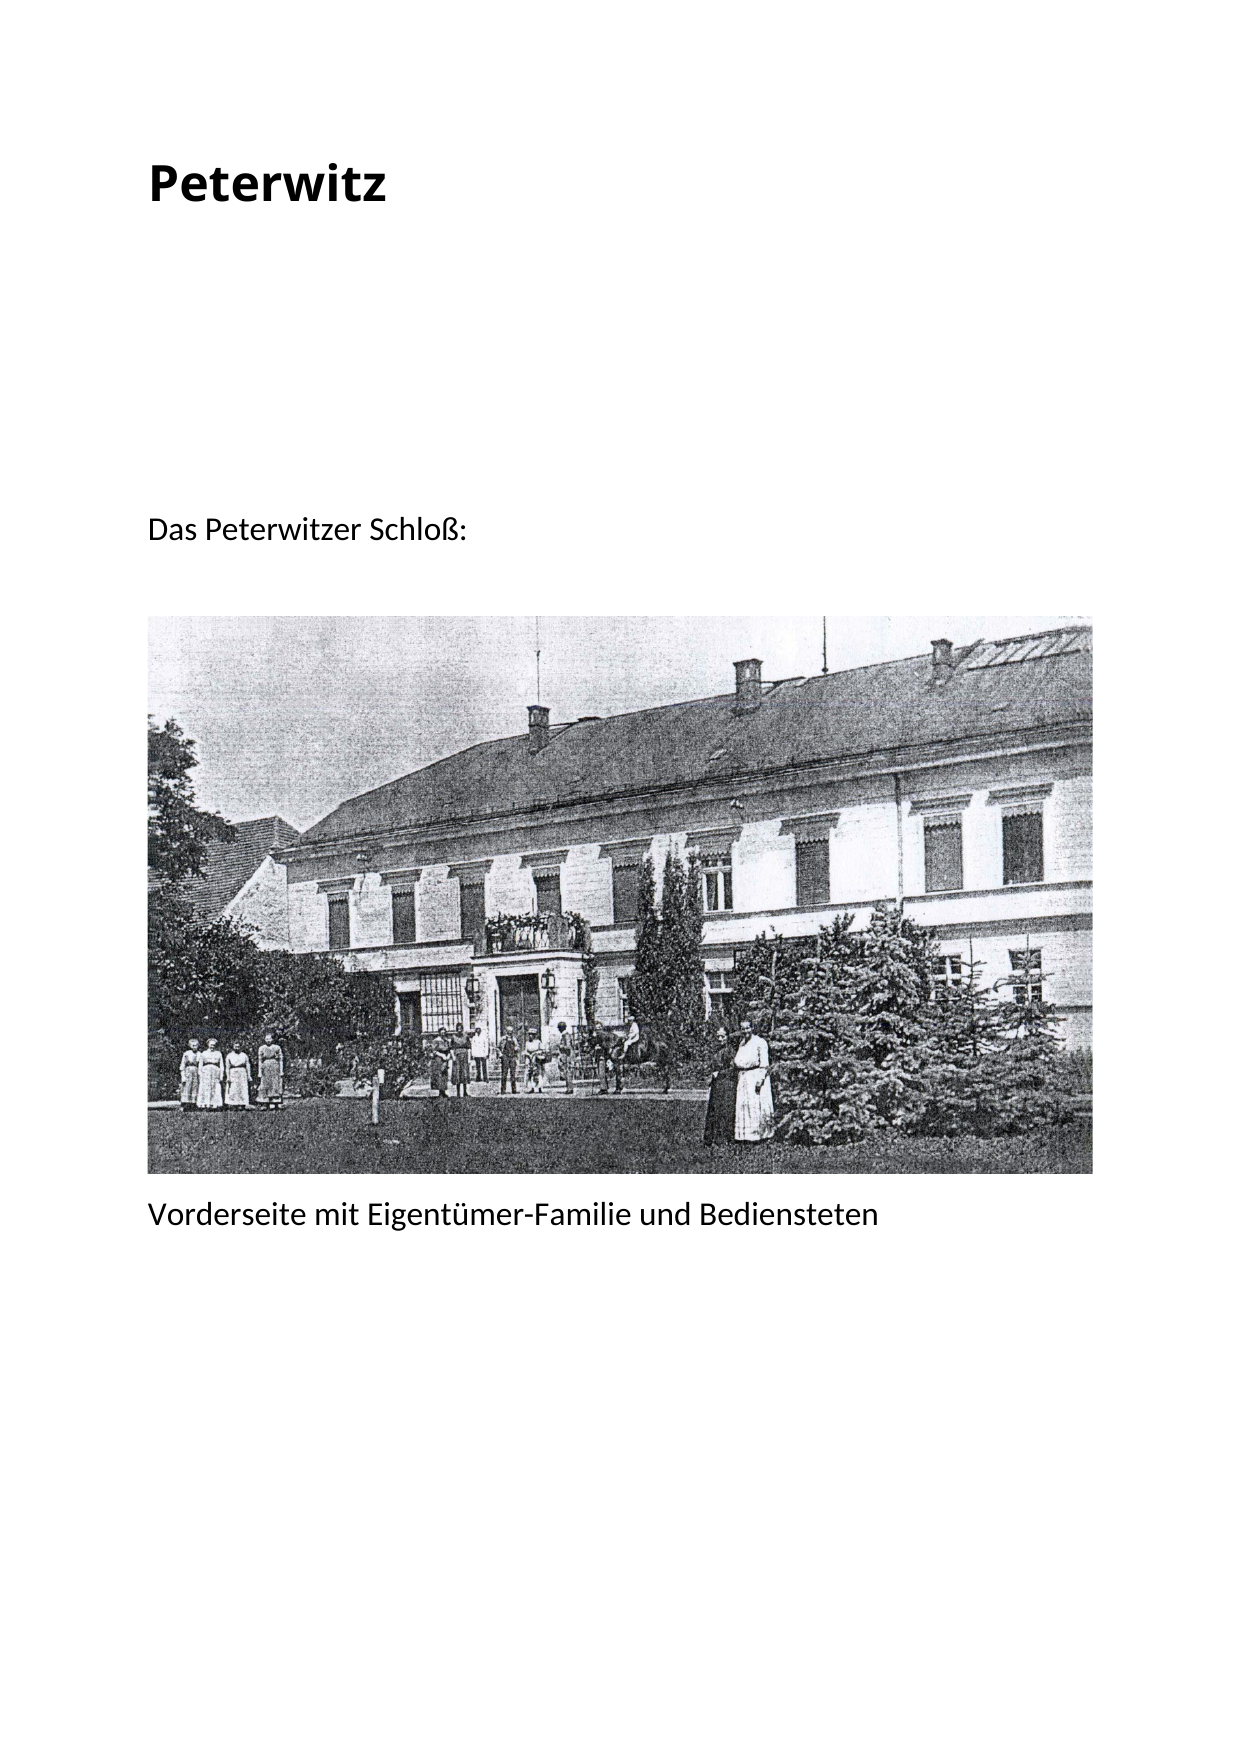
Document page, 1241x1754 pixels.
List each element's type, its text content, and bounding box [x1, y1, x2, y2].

picture [147, 616, 1093, 1174]
text Vorderseite mit Eigentümer-Familie und Bediensteten [148, 1193, 1093, 1234]
text Peterwitz [148, 148, 1093, 216]
text Das Peterwitzer Schloß: [148, 508, 1093, 549]
